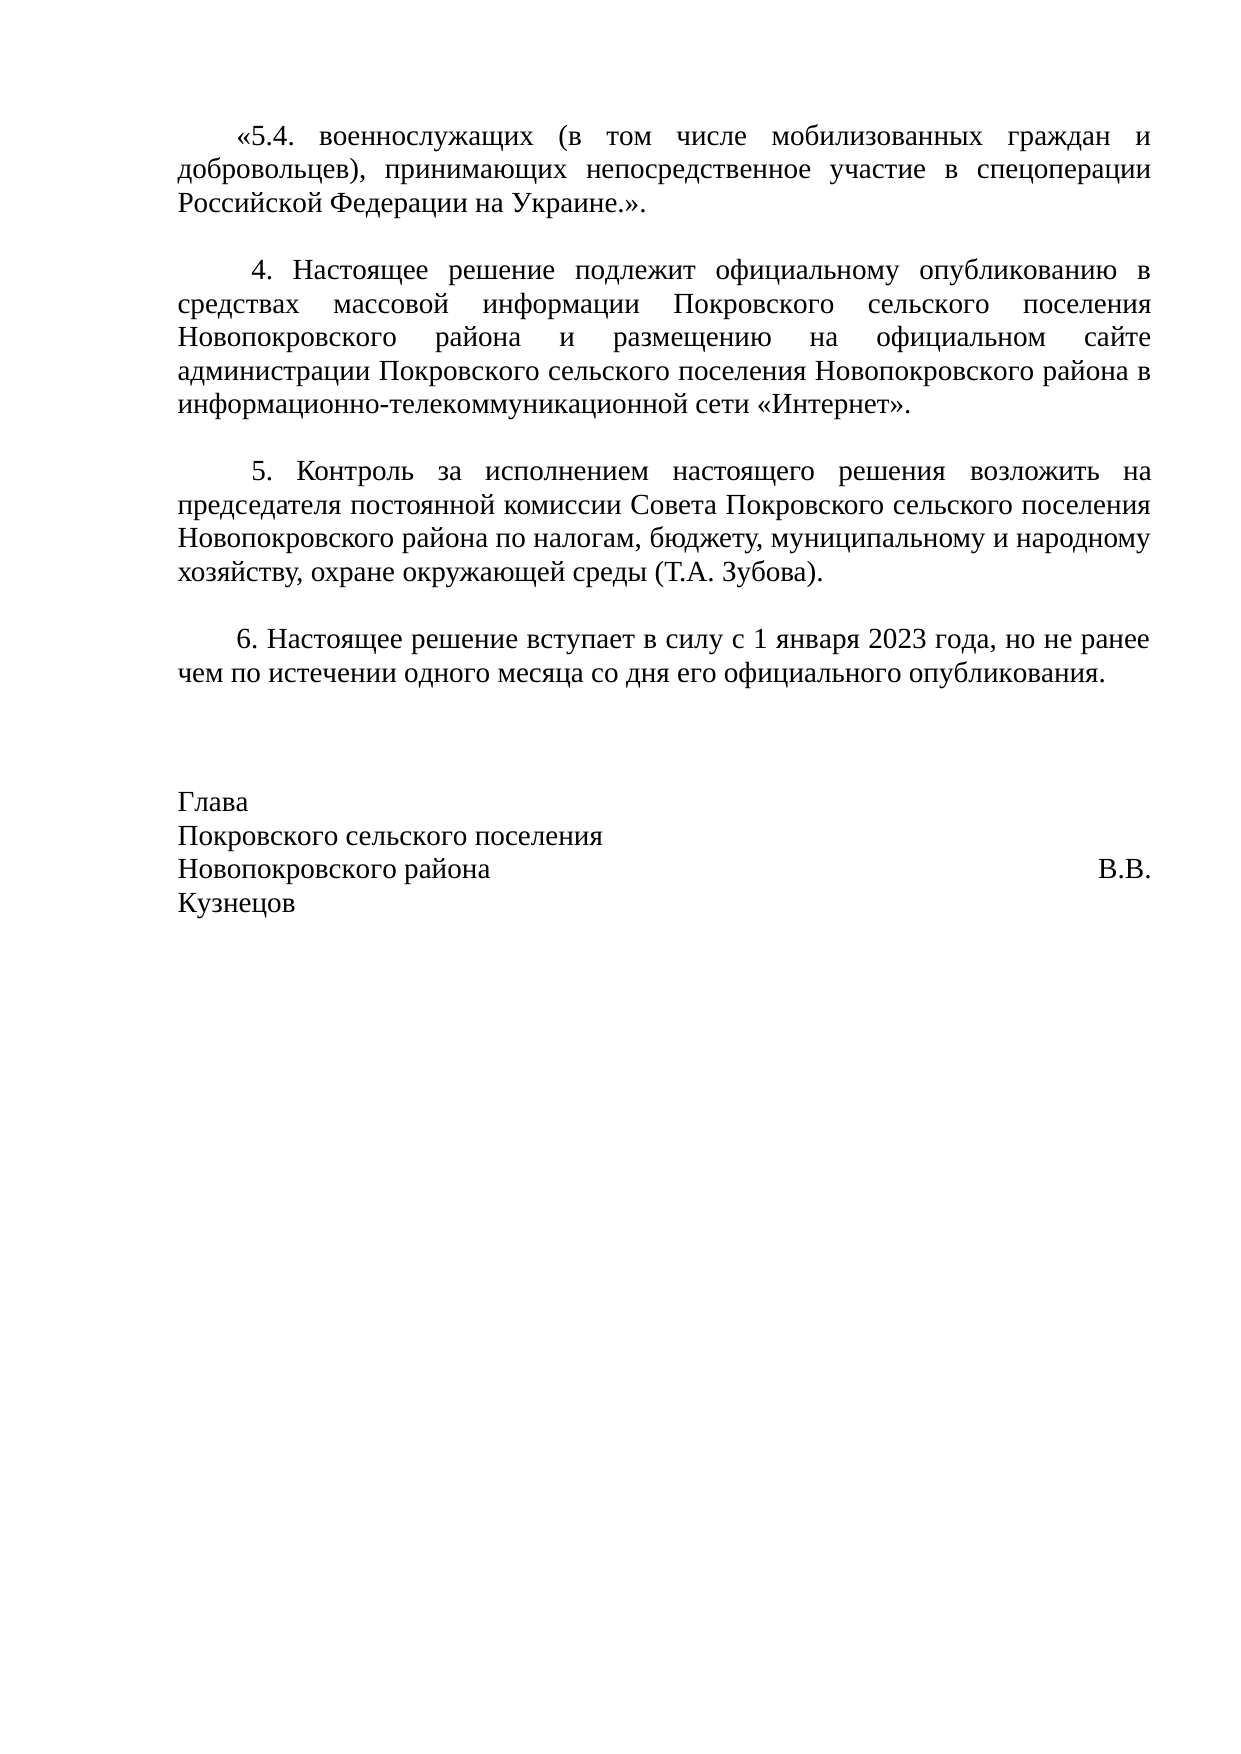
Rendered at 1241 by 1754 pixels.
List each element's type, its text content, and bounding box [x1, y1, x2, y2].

text Новопокровского района В.В. Кузнецов [177, 851, 1152, 918]
text Глава [177, 784, 1152, 818]
text 6. Настоящее решение вступает в силу с 1 января 2023 года, но не ранее чем по истечении одного месяца со дня его официального опубликования. [177, 621, 1152, 688]
text «5.4. военнослужащих (в том числе мобилизованных граждан и добровольцев), принимающих непосредственное участие в спецоперации Российской Федерации на Украине.». [177, 118, 1152, 219]
text 5. Контроль за исполнением настоящего решения возложить на председателя постоянной комиссии Совета Покровского сельского поселения Новопокровского района по налогам, бюджету, муниципальному и народному хозяйству, охране окружающей среды (Т.А. Зубова). [177, 453, 1152, 588]
text Покровского сельского поселения [177, 818, 1152, 851]
text 4. Настоящее решение подлежит официальному опубликованию в средствах массовой информации Покровского сельского поселения Новопокровского района и размещению на официальном сайте администрации Покровского сельского поселения Новопокровского района в информационно-телекоммуникационной сети «Интернет». [177, 252, 1152, 420]
